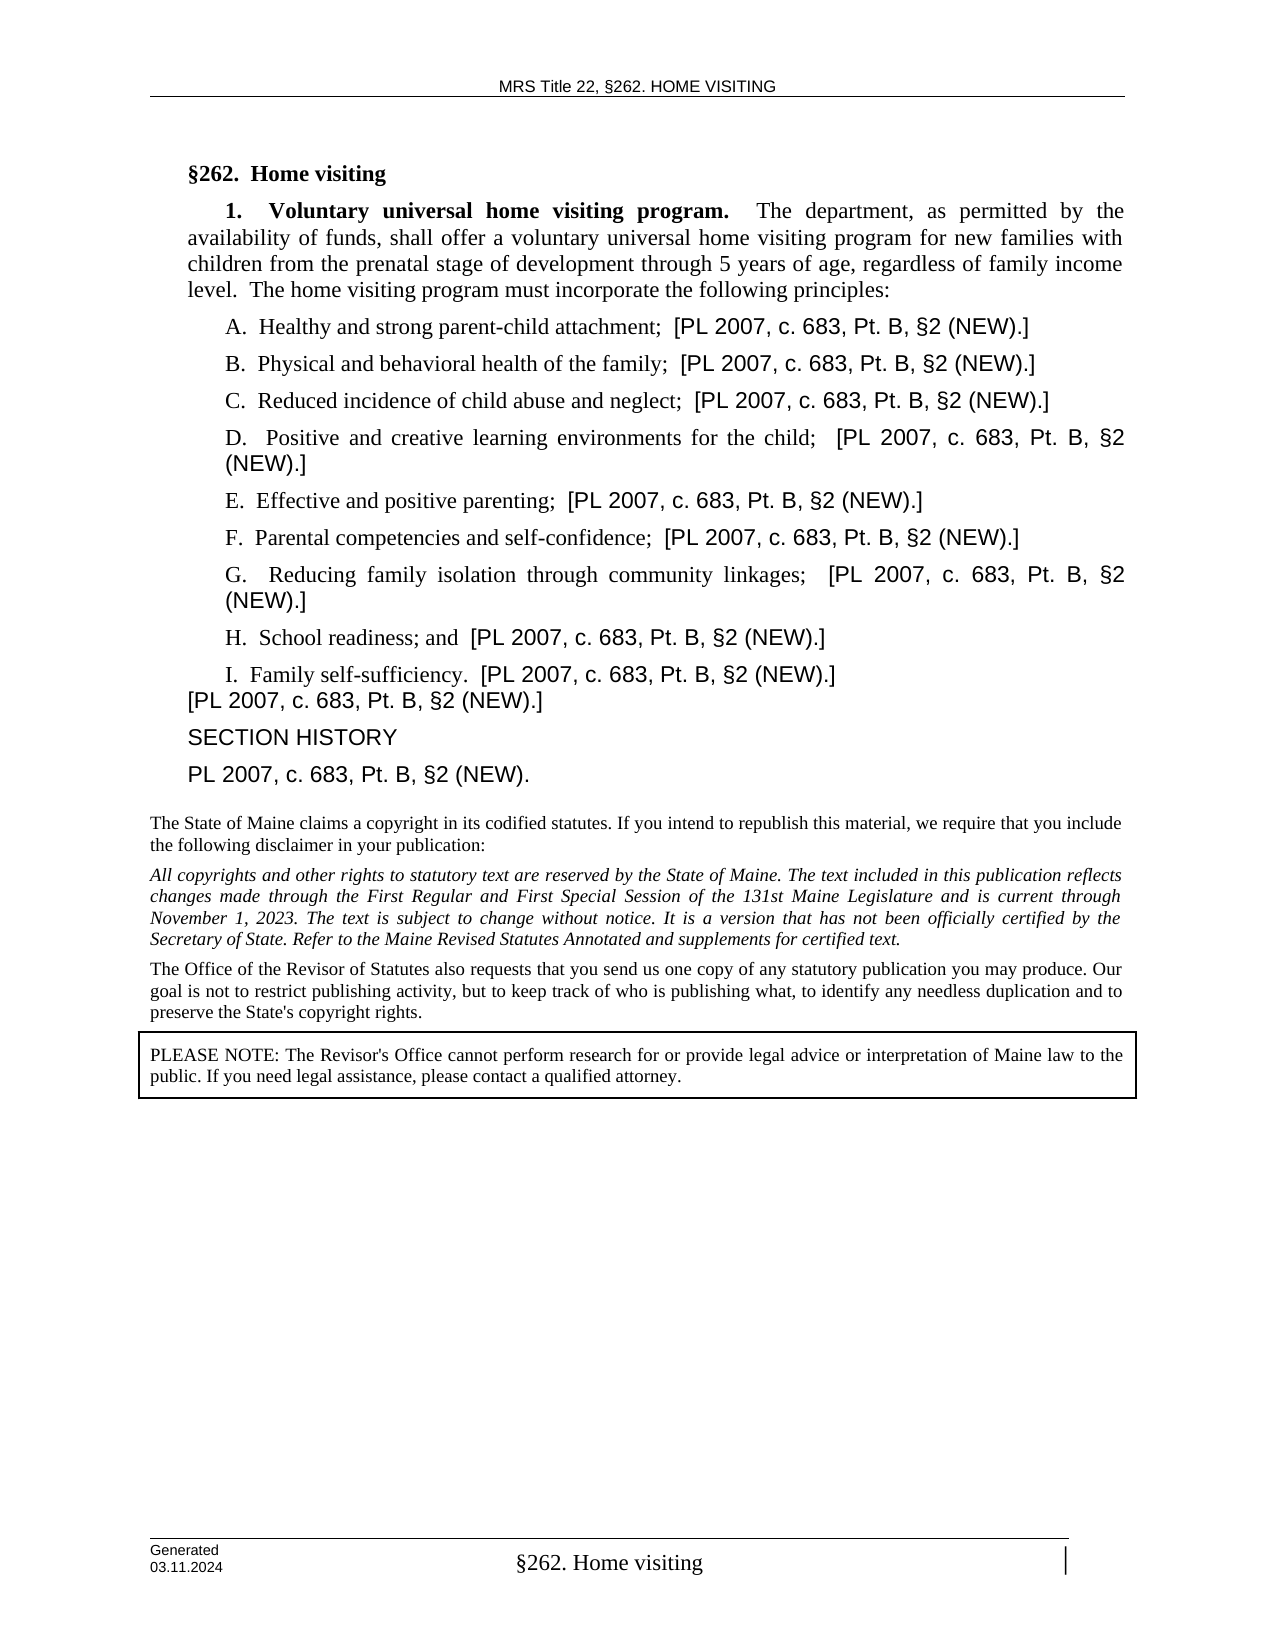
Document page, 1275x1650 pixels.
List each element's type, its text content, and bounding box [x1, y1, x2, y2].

text H. School readiness; and [PL 2007, c. 683, Pt. B, §2 (NEW).] [225, 624, 1125, 650]
text PL 2007, c. 683, Pt. B, §2 (NEW). [187, 761, 1125, 787]
text All copyrights and other rights to statutory text are reserved by the State of Maine. The text included in this publication reflects changes made through the First Regular and First Special Session of the 131st Maine Legislature and is current through November 1, 2023 . The text is subject to change without notice. It is a version that has not been officially certified by the Secretary of State. Refer to the Maine Revised Statutes Annotated and supplements for certified text. [150, 863, 1125, 950]
text C. Reduced incidence of child abuse and neglect; [PL 2007, c. 683, Pt. B, §2 (NEW).] [225, 387, 1125, 413]
text G. Reducing family isolation through community linkages; [PL 2007, c. 683, Pt. B, §2 (NEW).] [225, 561, 1125, 613]
text §262. Home visiting [187, 160, 1125, 187]
text The Office of the Revisor of Statutes also requests that you send us one copy of any statutory publication you may produce. Our goal is not to restrict publishing activity, but to keep track of who is publishing what, to identify any needless duplication and to preserve the State's copyright rights. [150, 958, 1125, 1023]
text B. Physical and behavioral health of the family; [PL 2007, c. 683, Pt. B, §2 (NEW).] [225, 350, 1125, 376]
text SECTION HISTORY [187, 724, 1125, 750]
text D. Positive and creative learning environments for the child; [PL 2007, c. 683, Pt. B, §2 (NEW).] [225, 424, 1125, 476]
text [PL 2007, c. 683, Pt. B, §2 (NEW).] [187, 687, 1125, 713]
text 1. Voluntary universal home visiting program. The department, as permitted by the availability of funds, shall offer a voluntary universal home visiting program for new families with children from the prenatal stage of development through 5 years of age, regardless of family income level. The home visiting program must incorporate the following principles: [187, 197, 1125, 303]
text A. Healthy and strong parent-child attachment; [PL 2007, c. 683, Pt. B, §2 (NEW).] [225, 313, 1125, 339]
text E. Effective and positive parenting; [PL 2007, c. 683, Pt. B, §2 (NEW).] [225, 487, 1125, 513]
text F. Parental competencies and self-confidence; [PL 2007, c. 683, Pt. B, §2 (NEW).] [225, 524, 1125, 550]
text The State of Maine claims a copyright in its codified statutes. If you intend to republish this material, we require that you include the following disclaimer in your publication: [150, 812, 1125, 855]
text I. Family self-sufficiency. [PL 2007, c. 683, Pt. B, §2 (NEW).] [225, 661, 1125, 687]
text PLEASE NOTE: The Revisor's Office cannot perform research for or provide legal advice or interpretation of Maine law to the public. If you need legal assistance, please contact a qualified attorney. [140, 1033, 1135, 1097]
